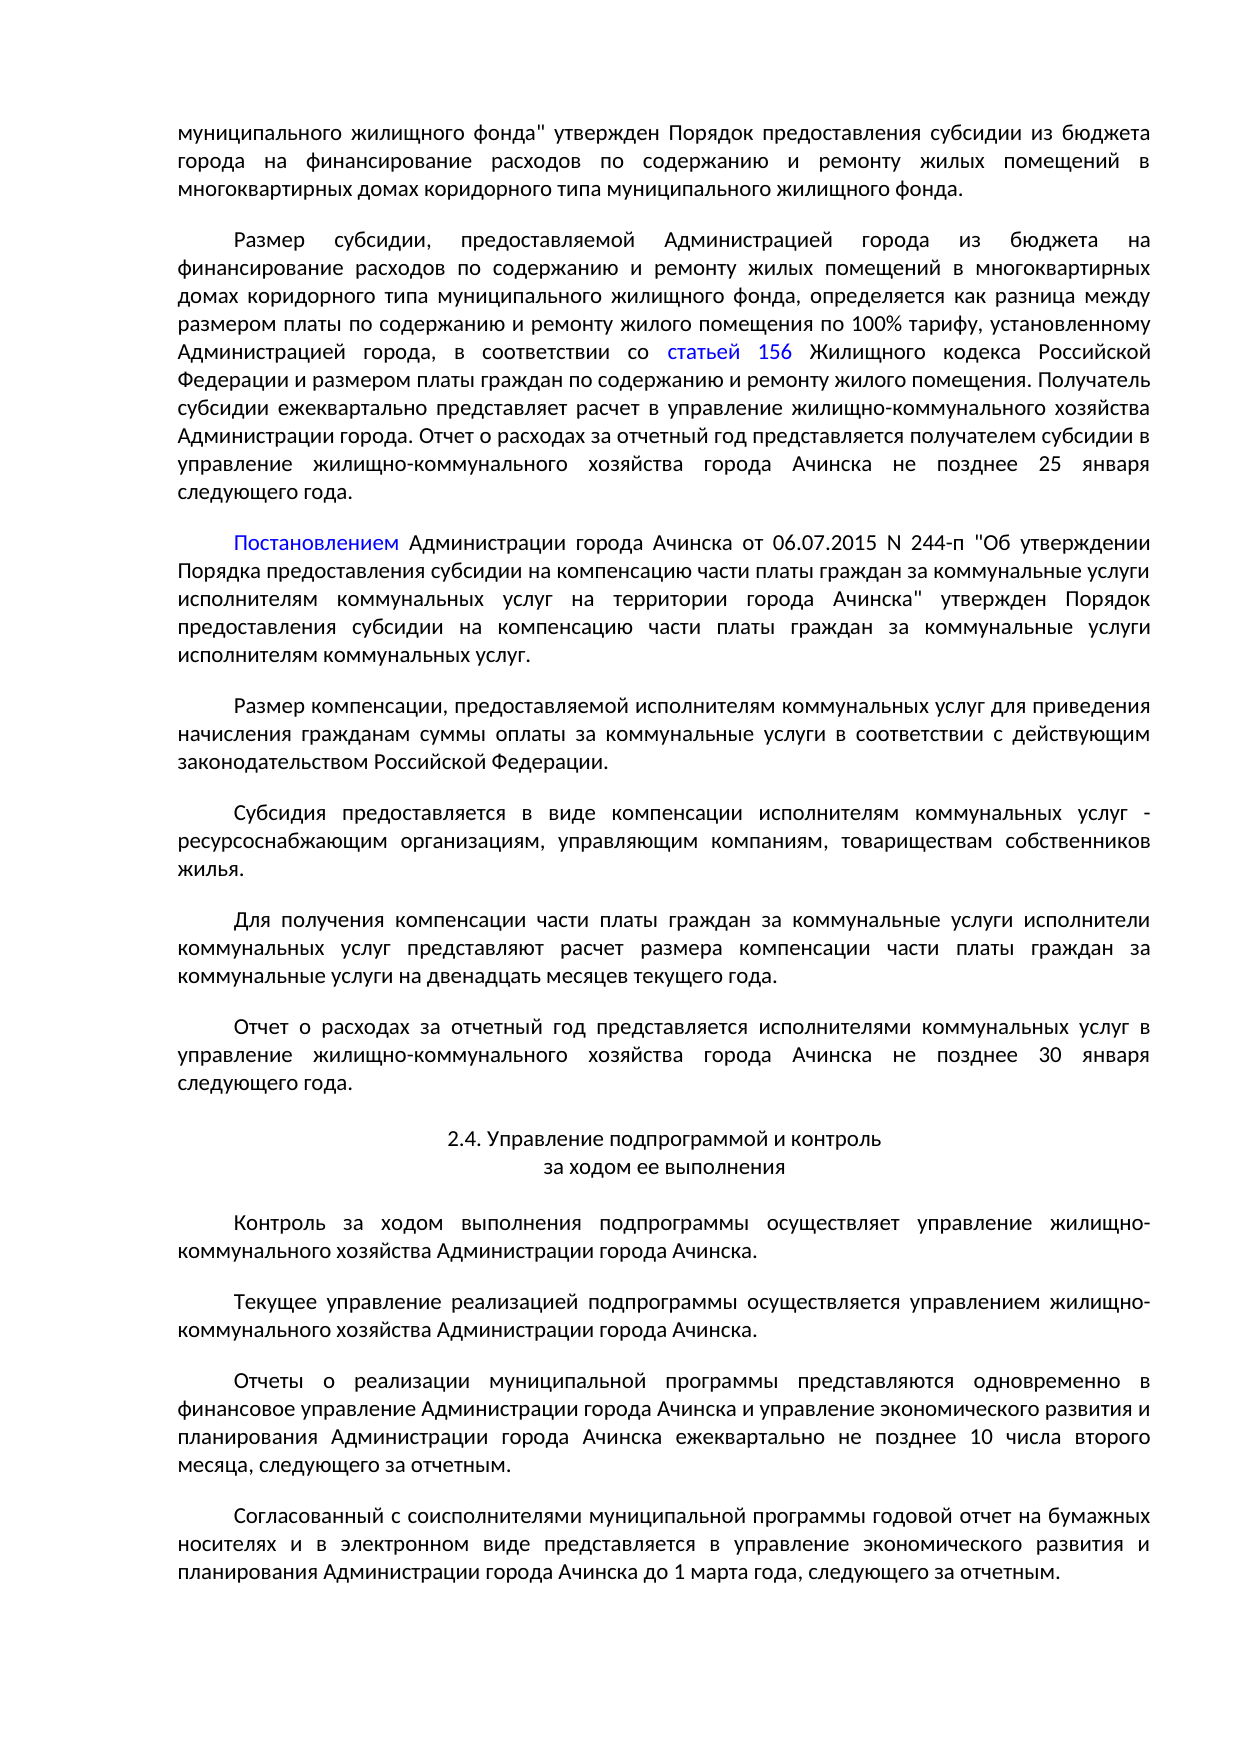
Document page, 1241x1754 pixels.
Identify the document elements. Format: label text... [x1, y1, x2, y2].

text Размер субсидии, предоставляемой Администрацией города из бюджета на финансирование расходов по содержанию и ремонту жилых помещений в многоквартирных домах коридорного типа муниципального жилищного фонда, определяется как разница между размером платы по содержанию и ремонту жилого помещения по 100% тарифу, установленному Администрацией города, в соответствии со статьей 156 Жилищного кодекса Российской Федерации и размером платы граждан по содержанию и ремонту жилого помещения. Получатель субсидии ежеквартально представляет расчет в управление жилищно-коммунального хозяйства Администрации города. Отчет о расходах за отчетный год представляется получателем субсидии в управление жилищно-коммунального хозяйства города Ачинска не позднее 25 января следующего года. [177, 225, 1152, 505]
text Контроль за ходом выполнения подпрограммы осуществляет управление жилищно-коммунального хозяйства Администрации города Ачинска. [177, 1208, 1152, 1264]
text Согласованный с соисполнителями муниципальной программы годовой отчет на бумажных носителях и в электронном виде представляется в управление экономического развития и планирования Администрации города Ачинска до 1 марта года, следующего за отчетным. [177, 1501, 1152, 1585]
text Текущее управление реализацией подпрограммы осуществляется управлением жилищно-коммунального хозяйства Администрации города Ачинска. [177, 1287, 1152, 1343]
text за ходом ее выполнения [177, 1152, 1152, 1180]
text 2.4. Управление подпрограммой и контроль [177, 1124, 1152, 1152]
text Постановлением Администрации города Ачинска от 06.07.2015 N 244-п "Об утверждении Порядка предоставления субсидии на компенсацию части платы граждан за коммунальные услуги исполнителям коммунальных услуг на территории города Ачинска" утвержден Порядок предоставления субсидии на компенсацию части платы граждан за коммунальные услуги исполнителям коммунальных услуг. [177, 528, 1152, 668]
text Для получения компенсации части платы граждан за коммунальные услуги исполнители коммунальных услуг представляют расчет размера компенсации части платы граждан за коммунальные услуги на двенадцать месяцев текущего года. [177, 905, 1152, 989]
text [177, 118, 1152, 202]
text Отчет о расходах за отчетный год представляется исполнителями коммунальных услуг в управление жилищно-коммунального хозяйства города Ачинска не позднее 30 января следующего года. [177, 1012, 1152, 1096]
text Отчеты о реализации муниципальной программы представляются одновременно в финансовое управление Администрации города Ачинска и управление экономического развития и планирования Администрации города Ачинска ежеквартально не позднее 10 числа второго месяца, следующего за отчетным. [177, 1366, 1152, 1478]
text Субсидия предоставляется в виде компенсации исполнителям коммунальных услуг - ресурсоснабжающим организациям, управляющим компаниям, товариществам собственников жилья. [177, 798, 1152, 882]
text Размер компенсации, предоставляемой исполнителям коммунальных услуг для приведения начисления гражданам суммы оплаты за коммунальные услуги в соответствии с действующим законодательством Российской Федерации. [177, 691, 1152, 775]
